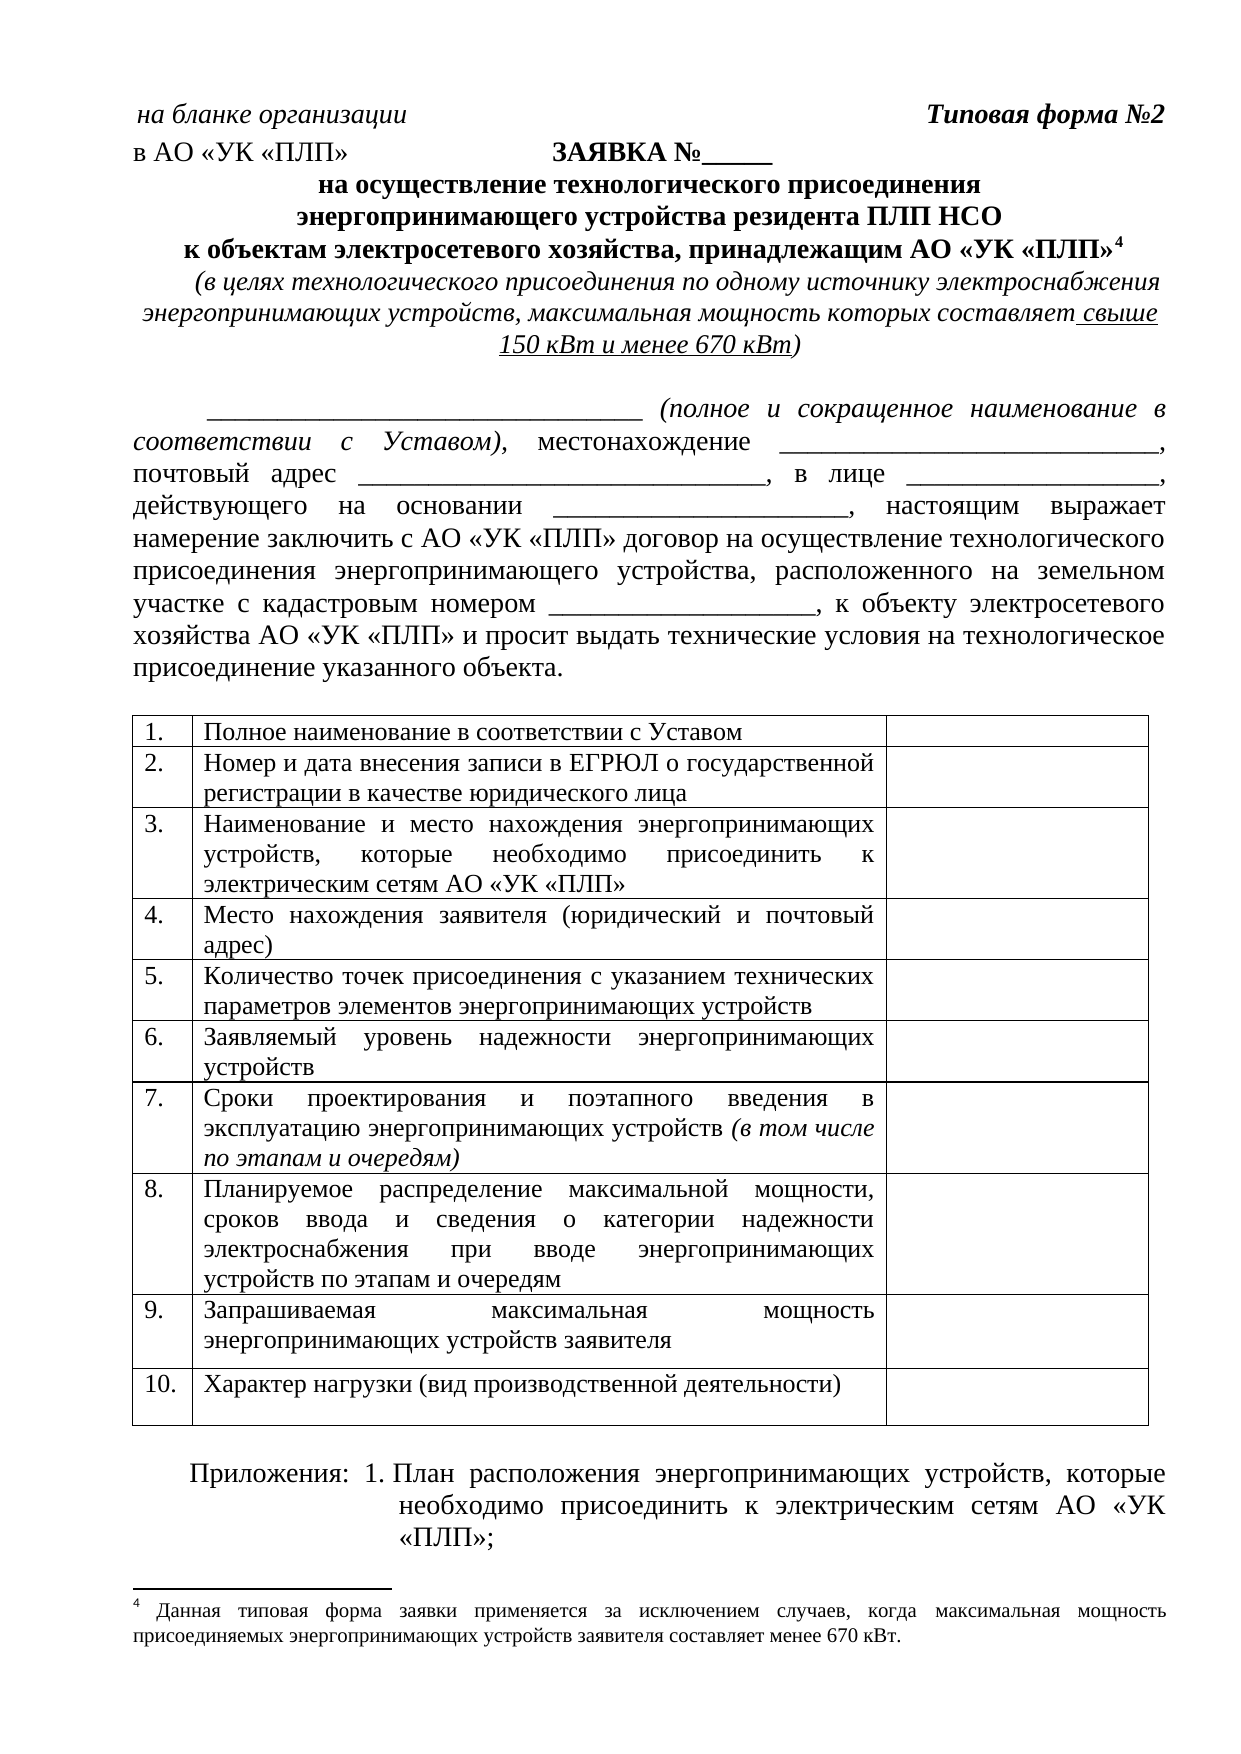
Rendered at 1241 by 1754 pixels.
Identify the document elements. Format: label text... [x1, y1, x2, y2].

text на бланке организации Типовая форма №2 [133, 97, 1167, 130]
table_cell [887, 1174, 1148, 1293]
table_cell Количество точек присоединения с указанием технических параметров элементов энергопринимающих устройств [193, 960, 886, 1020]
table_cell [887, 960, 1148, 1020]
table_cell 10. [133, 1369, 192, 1424]
table_cell [887, 1021, 1148, 1081]
table_cell 4. [133, 899, 192, 959]
table_header [887, 716, 1148, 746]
table_cell [887, 1369, 1148, 1424]
table_cell [887, 747, 1148, 807]
table_cell [887, 899, 1148, 959]
table_cell Место нахождения заявителя (юридический и почтовый адрес) [193, 899, 886, 959]
table_cell 8. [133, 1174, 192, 1293]
table_cell [887, 1083, 1148, 1172]
text _______________________________ (полное и сокращенное наименование в соответствии с Уставом), местонахождение ___________________________, почтовый адрес _____________________________, в лице __________________, действующего на основании _____________________, настоящим выражает намерение заключить с АО «УК «ПЛП» договор на осуществление технологического присоединения энергопринимающего устройства, расположенного на земельном участке с кадастровым номером ___________________, к объекту электросетевого хозяйства АО «УК «ПЛП» и просит выдать технические условия на технологическое присоединение указанного объекта. [133, 391, 1167, 683]
table_cell [887, 808, 1148, 898]
table_cell 6. [133, 1021, 192, 1081]
text на осуществление технологического присоединения [133, 167, 1167, 199]
table_cell Планируемое распределение максимальной мощности, сроков ввода и сведения о категории надежности электроснабжения при вводе энергопринимающих устройств по этапам и очередям [193, 1174, 886, 1293]
table_cell Наименование и место нахождения энергопринимающих устройств, которые необходимо присоединить к электрическим сетям АО «УК «ПЛП» [193, 808, 886, 898]
text (в целях технологического присоединения по одному источнику электроснабжения энергопринимающих устройств, максимальная мощность которых составляет свыше 150 кВт и менее 670 кВт) [133, 264, 1167, 359]
table_cell 3. [133, 808, 192, 898]
table_cell [887, 1295, 1148, 1367]
table_cell 5. [133, 960, 192, 1020]
table_cell Запрашиваемая максимальная мощность энергопринимающих устройств заявителя [193, 1295, 886, 1367]
table_cell 9. [133, 1295, 192, 1367]
text Приложения: 1. План расположения энергопринимающих устройств, которые необходимо присоединить к электрическим сетям АО «УК «ПЛП»; [189, 1456, 1167, 1553]
text в АО «УК «ПЛП» ЗАЯВКА №_____ [133, 134, 1167, 167]
table_cell Сроки проектирования и поэтапного введения в эксплуатацию энергопринимающих устройств (в том числе по этапам и очередям) [193, 1083, 886, 1172]
table_cell 2. [133, 747, 192, 807]
text энергопринимающего устройства резидента ПЛП НСО [133, 199, 1167, 232]
table_cell 7. [133, 1083, 192, 1172]
table_header Полное наименование в соответствии с Уставом [193, 716, 886, 746]
table_header 1. [133, 716, 192, 746]
table_cell Заявляемый уровень надежности энергопринимающих устройств [193, 1021, 886, 1081]
table_cell Номер и дата внесения записи в ЕГРЮЛ о государственной регистрации в качестве юридического лица [193, 747, 886, 807]
table_cell Характер нагрузки (вид производственной деятельности) [193, 1369, 886, 1424]
text к объектам электросетевого хозяйства, принадлежащим АО «УК «ПЛП» [133, 232, 1167, 264]
